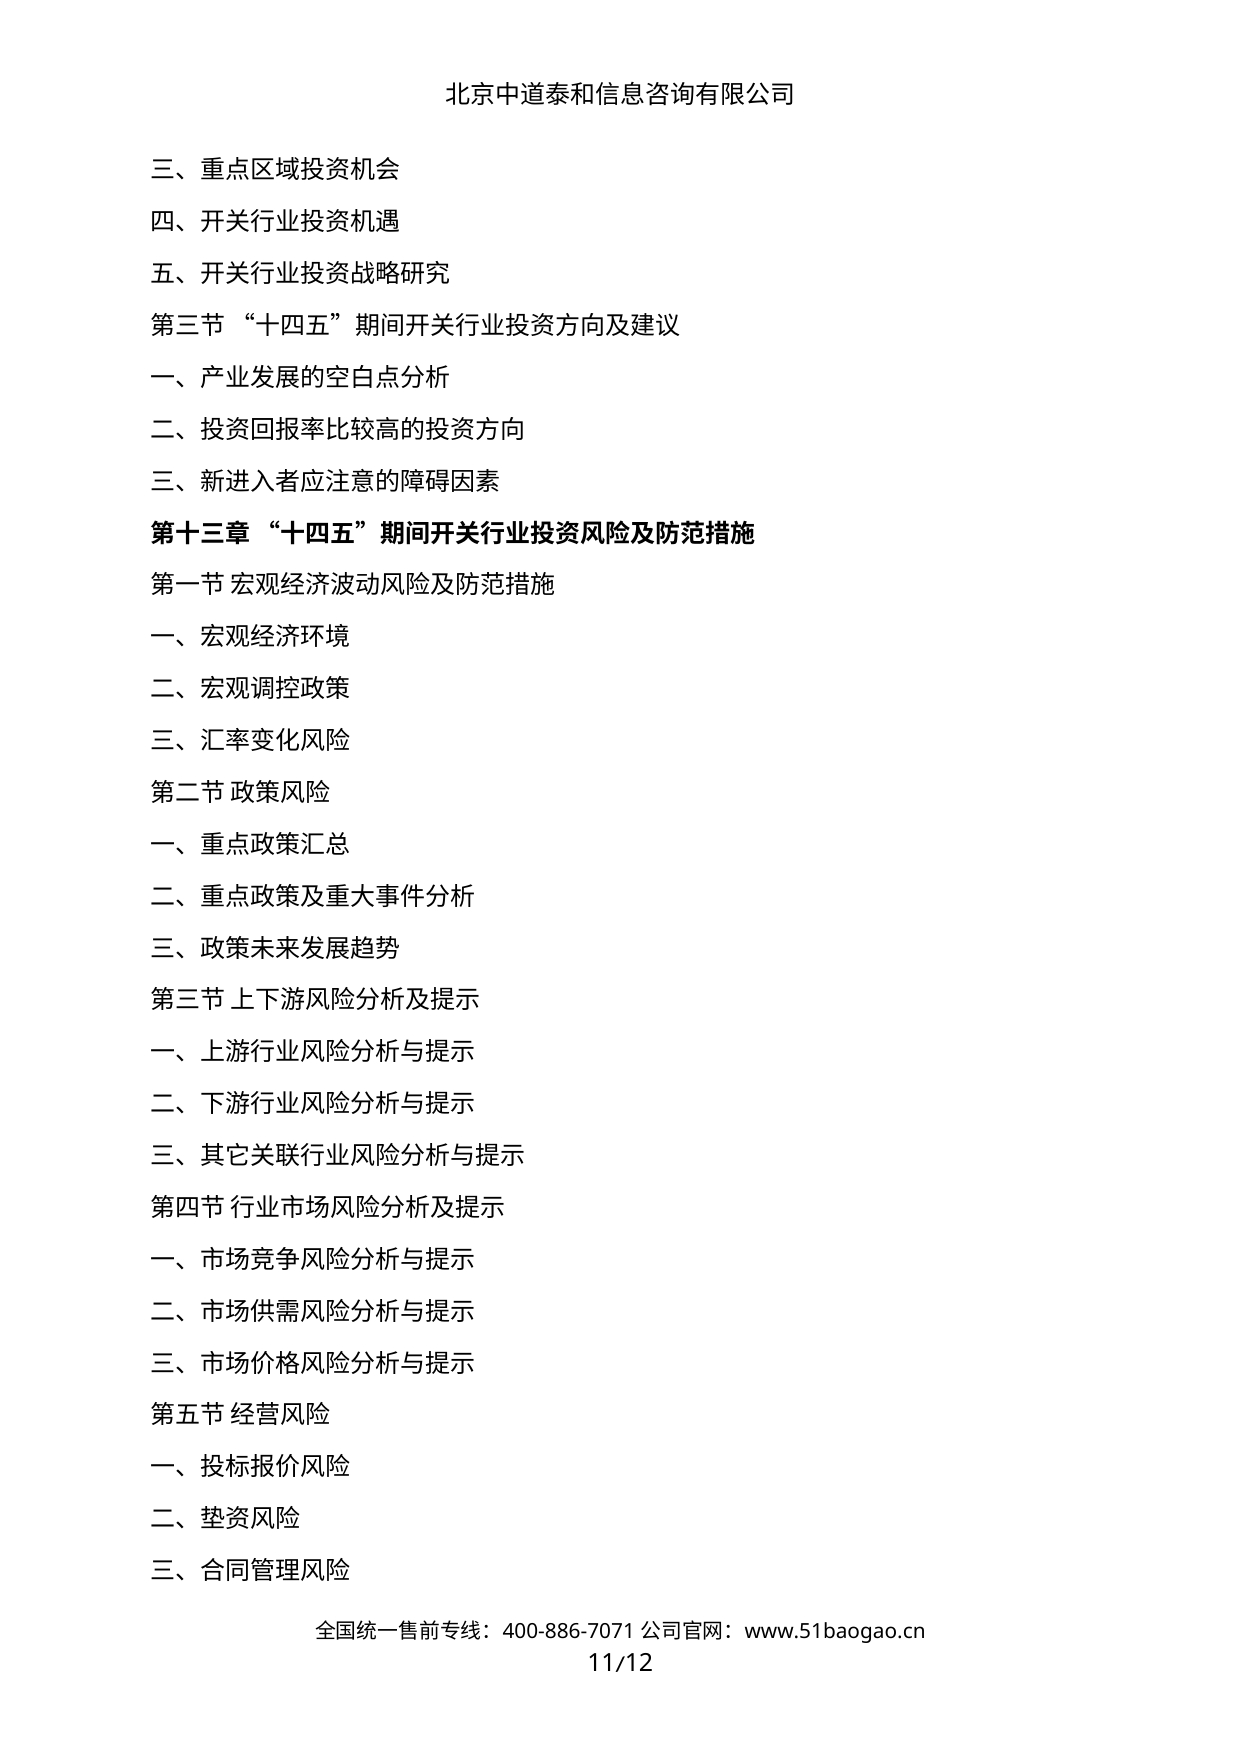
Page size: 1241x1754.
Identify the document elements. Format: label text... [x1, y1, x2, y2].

text 三、重点区域投资机会 [150, 150, 1090, 186]
text 二、市场供需风险分析与提示 [150, 1291, 1090, 1327]
text 第五节 经营风险 [150, 1395, 1090, 1431]
text 四、开关行业投资机遇 [150, 202, 1090, 238]
text 一、产业发展的空白点分析 [150, 357, 1090, 394]
text 三、市场价格风险分析与提示 [150, 1343, 1090, 1379]
text 三、合同管理风险 [150, 1551, 1090, 1587]
text 一、投标报价风险 [150, 1447, 1090, 1483]
text 一、重点政策汇总 [150, 824, 1090, 861]
text 一、市场竞争风险分析与提示 [150, 1239, 1090, 1276]
text 第三节 上下游风险分析及提示 [150, 980, 1090, 1016]
text 二、下游行业风险分析与提示 [150, 1084, 1090, 1120]
text 二、垫资风险 [150, 1499, 1090, 1535]
text 第一节 宏观经济波动风险及防范措施 [150, 565, 1090, 601]
text 第二节 政策风险 [150, 772, 1090, 809]
text 二、宏观调控政策 [150, 669, 1090, 705]
text 第三节 “十四五”期间开关行业投资方向及建议 [150, 306, 1090, 342]
text 第四节 行业市场风险分析及提示 [150, 1187, 1090, 1224]
text 一、上游行业风险分析与提示 [150, 1032, 1090, 1068]
text 三、其它关联行业风险分析与提示 [150, 1136, 1090, 1172]
text 三、政策未来发展趋势 [150, 928, 1090, 964]
text 五、开关行业投资战略研究 [150, 254, 1090, 290]
text 三、新进入者应注意的障碍因素 [150, 461, 1090, 497]
text 三、汇率变化风险 [150, 721, 1090, 757]
text 二、重点政策及重大事件分析 [150, 876, 1090, 912]
text 一、宏观经济环境 [150, 617, 1090, 653]
text 二、投资回报率比较高的投资方向 [150, 409, 1090, 446]
text 第十三章 “十四五”期间开关行业投资风险及防范措施 [150, 513, 1090, 549]
